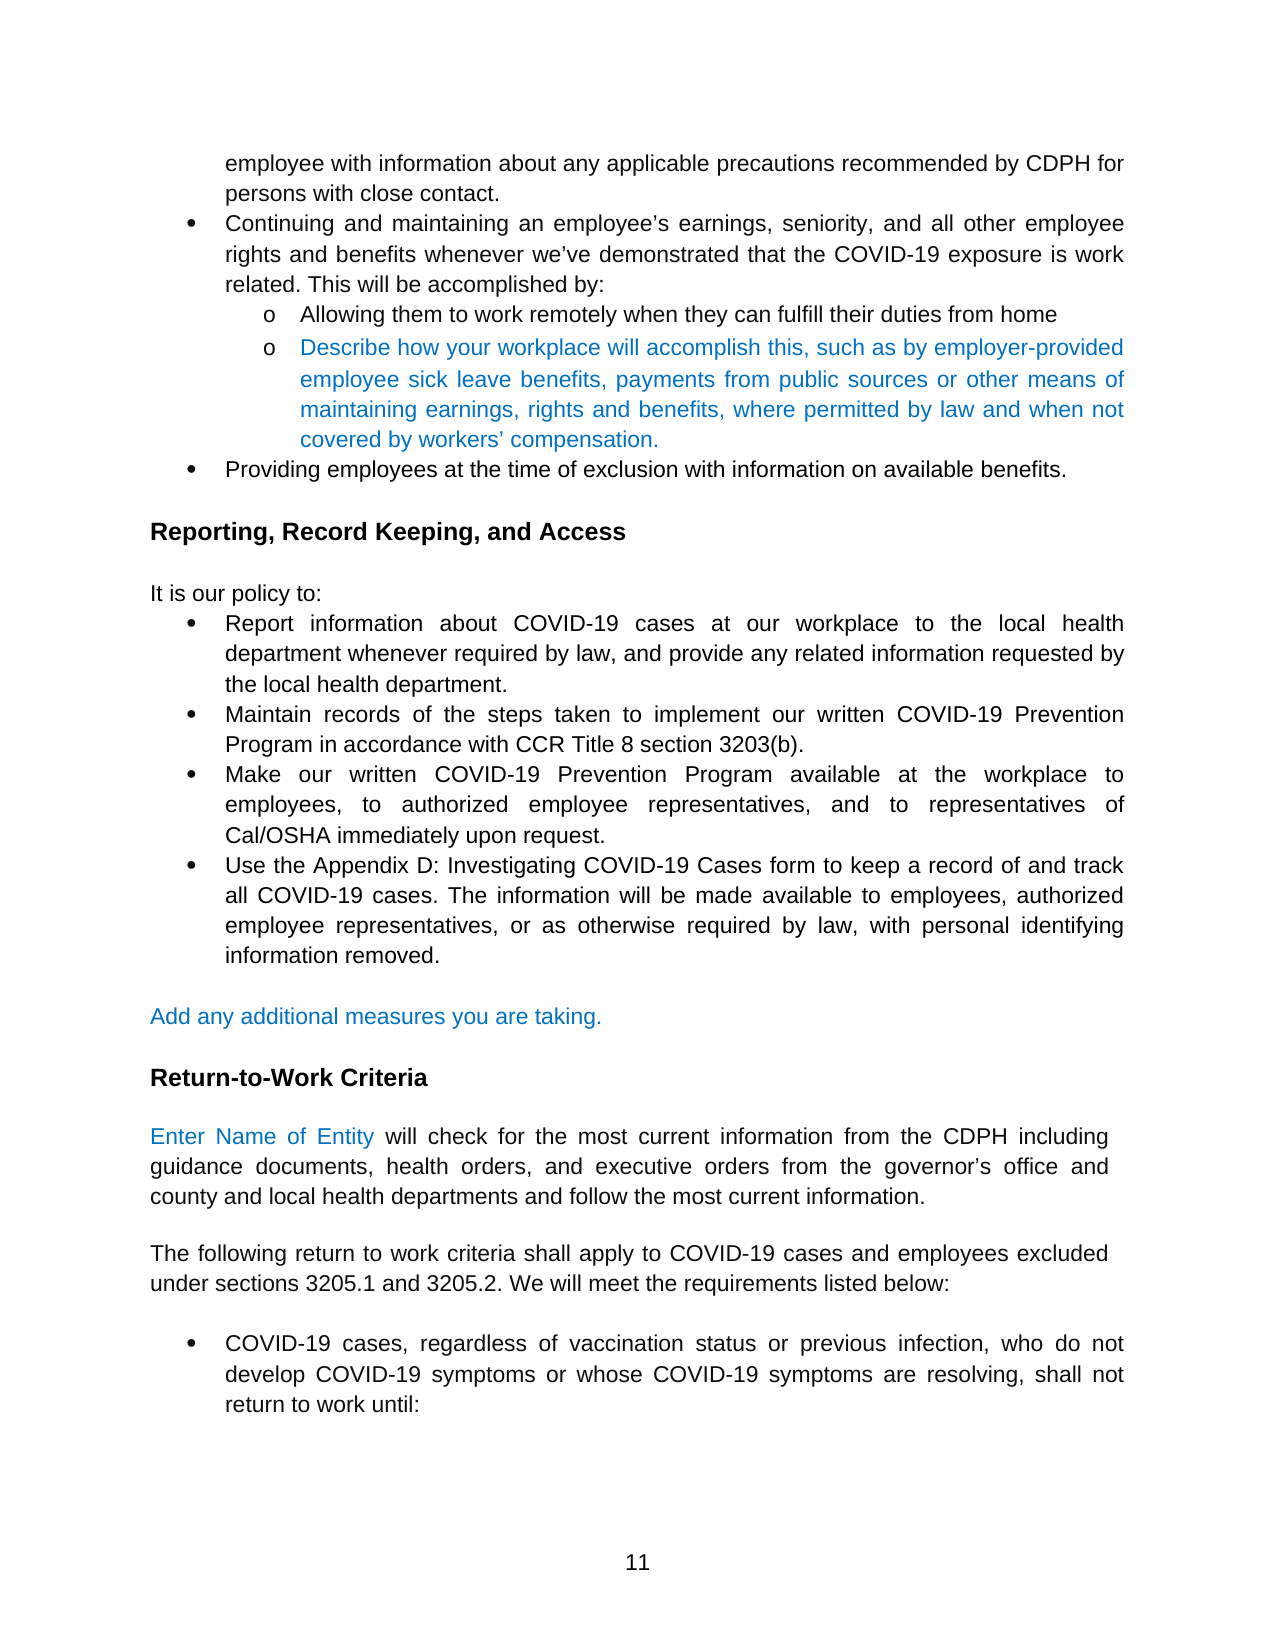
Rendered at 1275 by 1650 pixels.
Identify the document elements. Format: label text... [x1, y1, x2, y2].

list Allowing them to work remotely when they can fulfill their duties from home [262, 301, 1125, 329]
list Maintain records of the steps taken to implement our written COVID-19 Prevention Program in accordance with CCR Title 8 section 3203(b). [187, 701, 1125, 757]
list Describe how your workplace will accomplish this, such as by employer-provided employee sick leave benefits, payments from public sources or other means of maintaining earnings, rights and benefits, where permitted by law and when not covered by workers’ compensation. [262, 333, 1125, 452]
list Use the Appendix D: Investigating COVID-19 Cases form to keep a record of and track all COVID-19 cases. The information will be made available to employees, authorized employee representatives, or as otherwise required by law, with personal identifying information removed. [187, 852, 1125, 969]
list Providing employees at the time of exclusion with information on available benefits. [187, 456, 1125, 483]
subtitle Return-to-Work Criteria [150, 1063, 1125, 1092]
text Enter Name of Entity will check for the most current information from the CDPH including guidance documents, health orders, and executive orders from the governor’s office and county and local health departments and follow the most current information. [150, 1123, 1110, 1209]
list COVID-19 cases, regardless of vaccination status or previous infection, who do not develop COVID-19 symptoms or whose COVID-19 symptoms are resolving, shall not return to work until: [187, 1330, 1125, 1417]
text Add any additional measures you are taking. [150, 1003, 1125, 1029]
text The following return to work criteria shall apply to COVID-19 cases and employees excluded under sections 3205.1 and 3205.2. We will meet the requirements listed below: [150, 1240, 1110, 1296]
list Continuing and maintaining an employee’s earnings, seniority, and all other employee rights and benefits whenever we’ve demonstrated that the COVID-19 exposure is work related. This will be accomplished by: [187, 210, 1125, 297]
list Report information about COVID-19 cases at our workplace to the local health department whenever required by law, and provide any related information requested by the local health department. [187, 610, 1125, 697]
subtitle Reporting, Record Keeping, and Access [150, 517, 1125, 546]
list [187, 150, 1125, 207]
list Make our written COVID-19 Prevention Program available at the workplace to employees, to authorized employee representatives, and to representatives of Cal/OSHA immediately upon request. [187, 761, 1125, 848]
text It is our policy to: [150, 580, 1125, 606]
